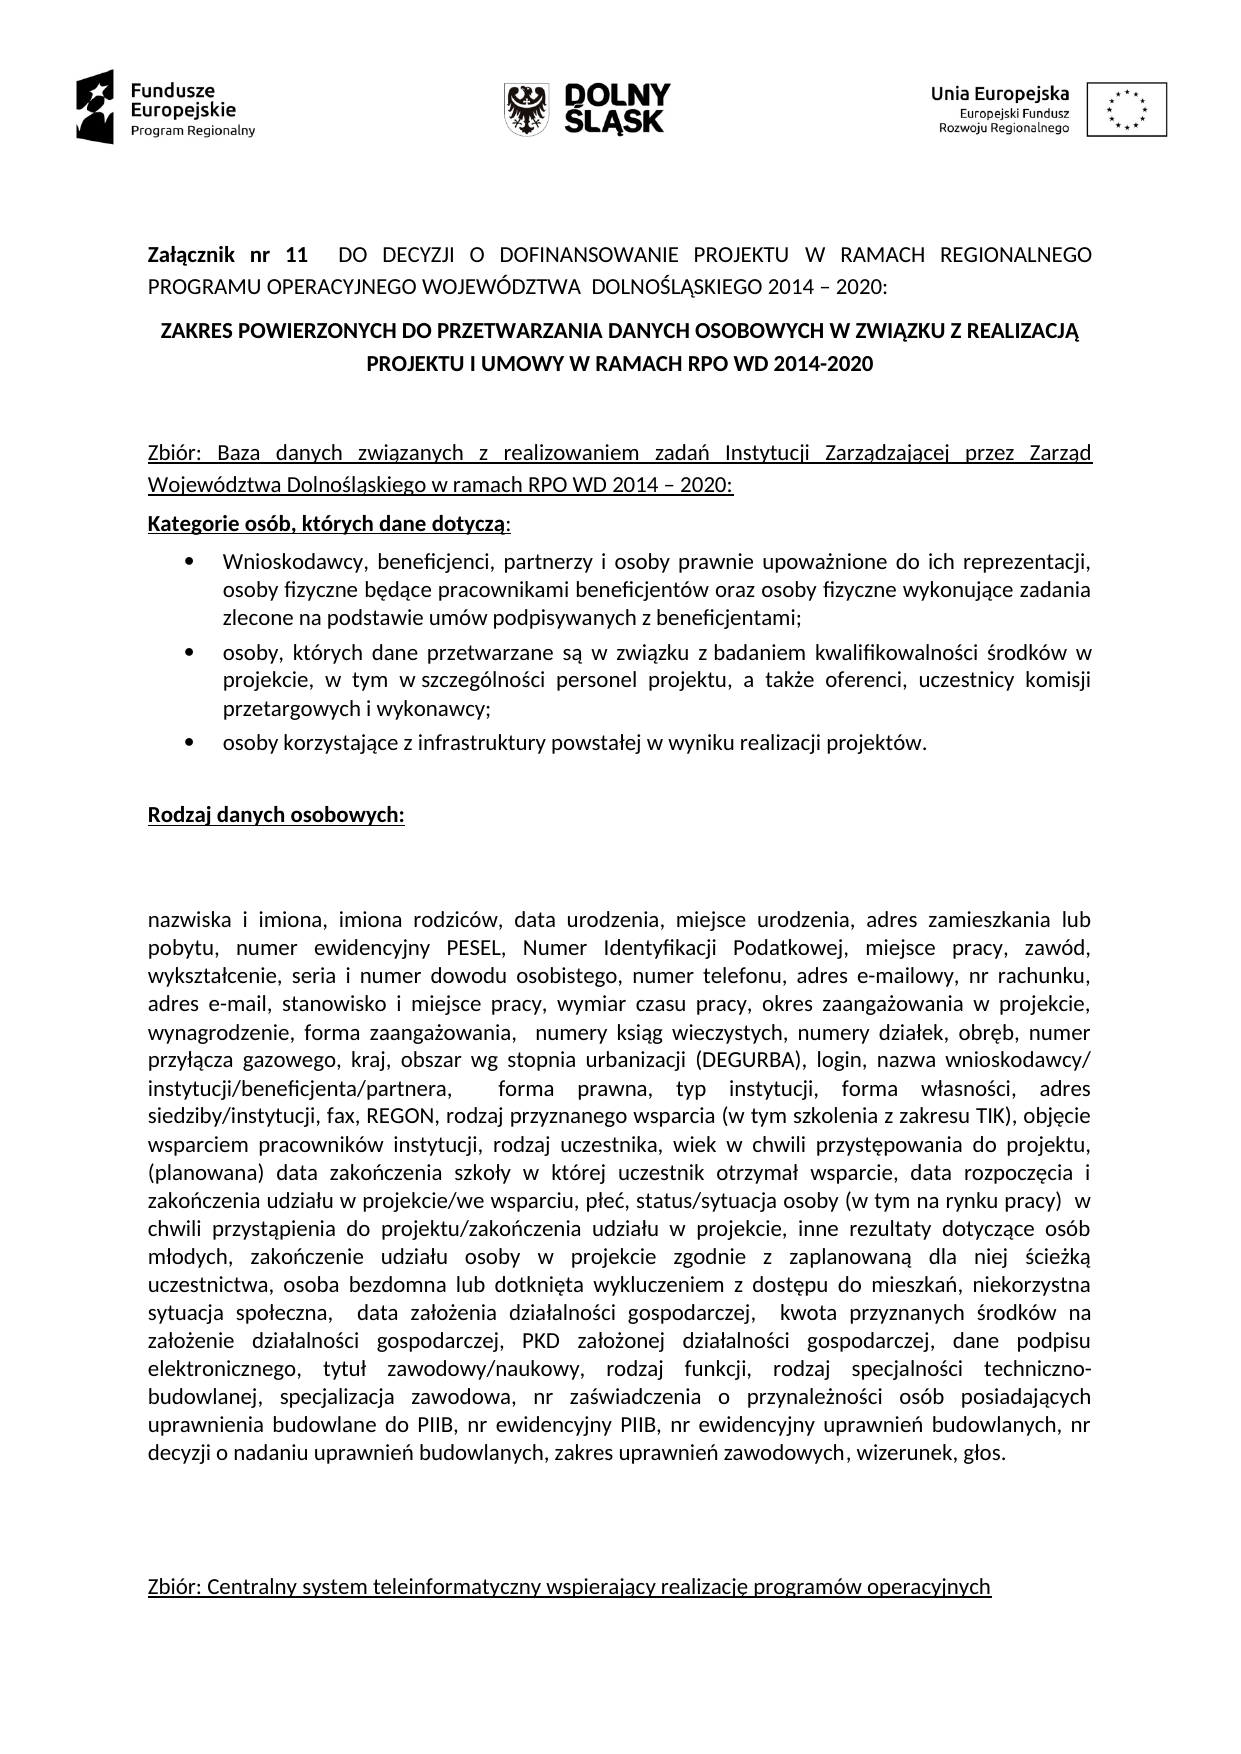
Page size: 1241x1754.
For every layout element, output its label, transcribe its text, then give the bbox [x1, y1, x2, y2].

text nazwiska i imiona, imiona rodziców, data urodzenia, miejsce urodzenia, adres zamieszkania lub pobytu, numer ewidencyjny PESEL, Numer Identyfikacji Podatkowej, miejsce pracy, zawód, wykształcenie, seria i numer dowodu osobistego, numer telefonu, adres e-mailowy, nr rachunku, adres e-mail, stanowisko i miejsce pracy, wymiar czasu pracy, okres zaangażowania w projekcie, wynagrodzenie, forma zaangażowania, numery ksiąg wieczystych, numery działek, obręb, numer przyłącza gazowego, kraj, obszar wg stopnia urbanizacji (DEGURBA), login, nazwa wnioskodawcy/ instytucji/beneficjenta/partnera, forma prawna, typ instytucji, forma własności, adres siedziby/instytucji, fax, REGON, rodzaj przyznanego wsparcia (w tym szkolenia z zakresu TIK), objęcie wsparciem pracowników instytucji, rodzaj uczestnika, wiek w chwili przystępowania do projektu, (planowana) data zakończenia szkoły w której uczestnik otrzymał wsparcie, data rozpoczęcia i zakończenia udziału w projekcie/we wsparciu, płeć, status/sytuacja osoby (w tym na rynku pracy) w chwili przystąpienia do projektu/zakończenia udziału w projekcie, inne rezultaty dotyczące osób młodych, zakończenie udziału osoby w projekcie zgodnie z zaplanowaną dla niej ścieżką uczestnictwa, osoba bezdomna lub dotknięta wykluczeniem z dostępu do mieszkań, niekorzystna sytuacja społeczna, data założenia działalności gospodarczej, kwota przyznanych środków na założenie działalności gospodarczej, PKD założonej działalności gospodarczej, dane podpisu elektronicznego, tytuł zawodowy/naukowy, rodzaj funkcji, rodzaj specjalności techniczno-budowlanej, specjalizacja zawodowa, nr zaświadczenia o przynależności osób posiadających uprawnienia budowlane do PIIB, nr ewidencyjny PIIB, nr ewidencyjny uprawnień budowlanych, nr decyzji o nadaniu uprawnień budowlanych, zakres uprawnień zawodowych, wizerunek, głos. [148, 906, 1093, 1466]
text Załącznik nr 11 DO DECYZJI O DOFINANSOWANIE PROJEKTU W RAMACH REGIONALNEGO PROGRAMU OPERACYJNEGO WOJEWÓDZTWA DOLNOŚLĄSKIEGO 2014 – 2020: [148, 240, 1093, 300]
text Zbiór: Baza danych związanych z realizowaniem zadań Instytucji Zarządzającej przez Zarząd Województwa Dolnośląskiego w ramach RPO WD 2014 – 2020: [148, 438, 1093, 462]
text Zbiór: Centralny system teleinformatyczny wspierający realizację programów operacyjnych [148, 1572, 1093, 1600]
text Kategorie osób, których dane dotyczą: [148, 509, 1093, 537]
picture [1, 1, 1241, 208]
list Wnioskodawcy, beneficjenci, partnerzy i osoby prawnie upoważnione do ich reprezentacji, osoby fizyczne będące pracownikami beneficjentów oraz osoby fizyczne wykonujące zadania zlecone na podstawie umów podpisywanych z beneficjentami; [185, 547, 1093, 631]
list osoby korzystające z infrastruktury powstałej w wyniku realizacji projektów. [185, 728, 1093, 756]
text Zbiór: Baza danych związanych z realizowaniem zadań Instytucji Zarządzającej przez Zarząd Województwa Dolnośląskiego w ramach RPO WD 2014 – 2020: [148, 464, 1093, 498]
text Rodzaj danych osobowych: [148, 801, 1093, 829]
list osoby, których dane przetwarzane są w związku z badaniem kwalifikowalności środków w projekcie, w tym w szczególności personel projektu, a także oferenci, uczestnicy komisji przetargowych i wykonawcy; [185, 638, 1093, 722]
text ZAKRES POWIERZONYCH DO PRZETWARZANIA DANYCH OSOBOWYCH W ZWIĄZKU Z REALIZACJĄ PROJEKTU I UMOWY W RAMACH RPO WD 2014-2020 [148, 317, 1093, 377]
